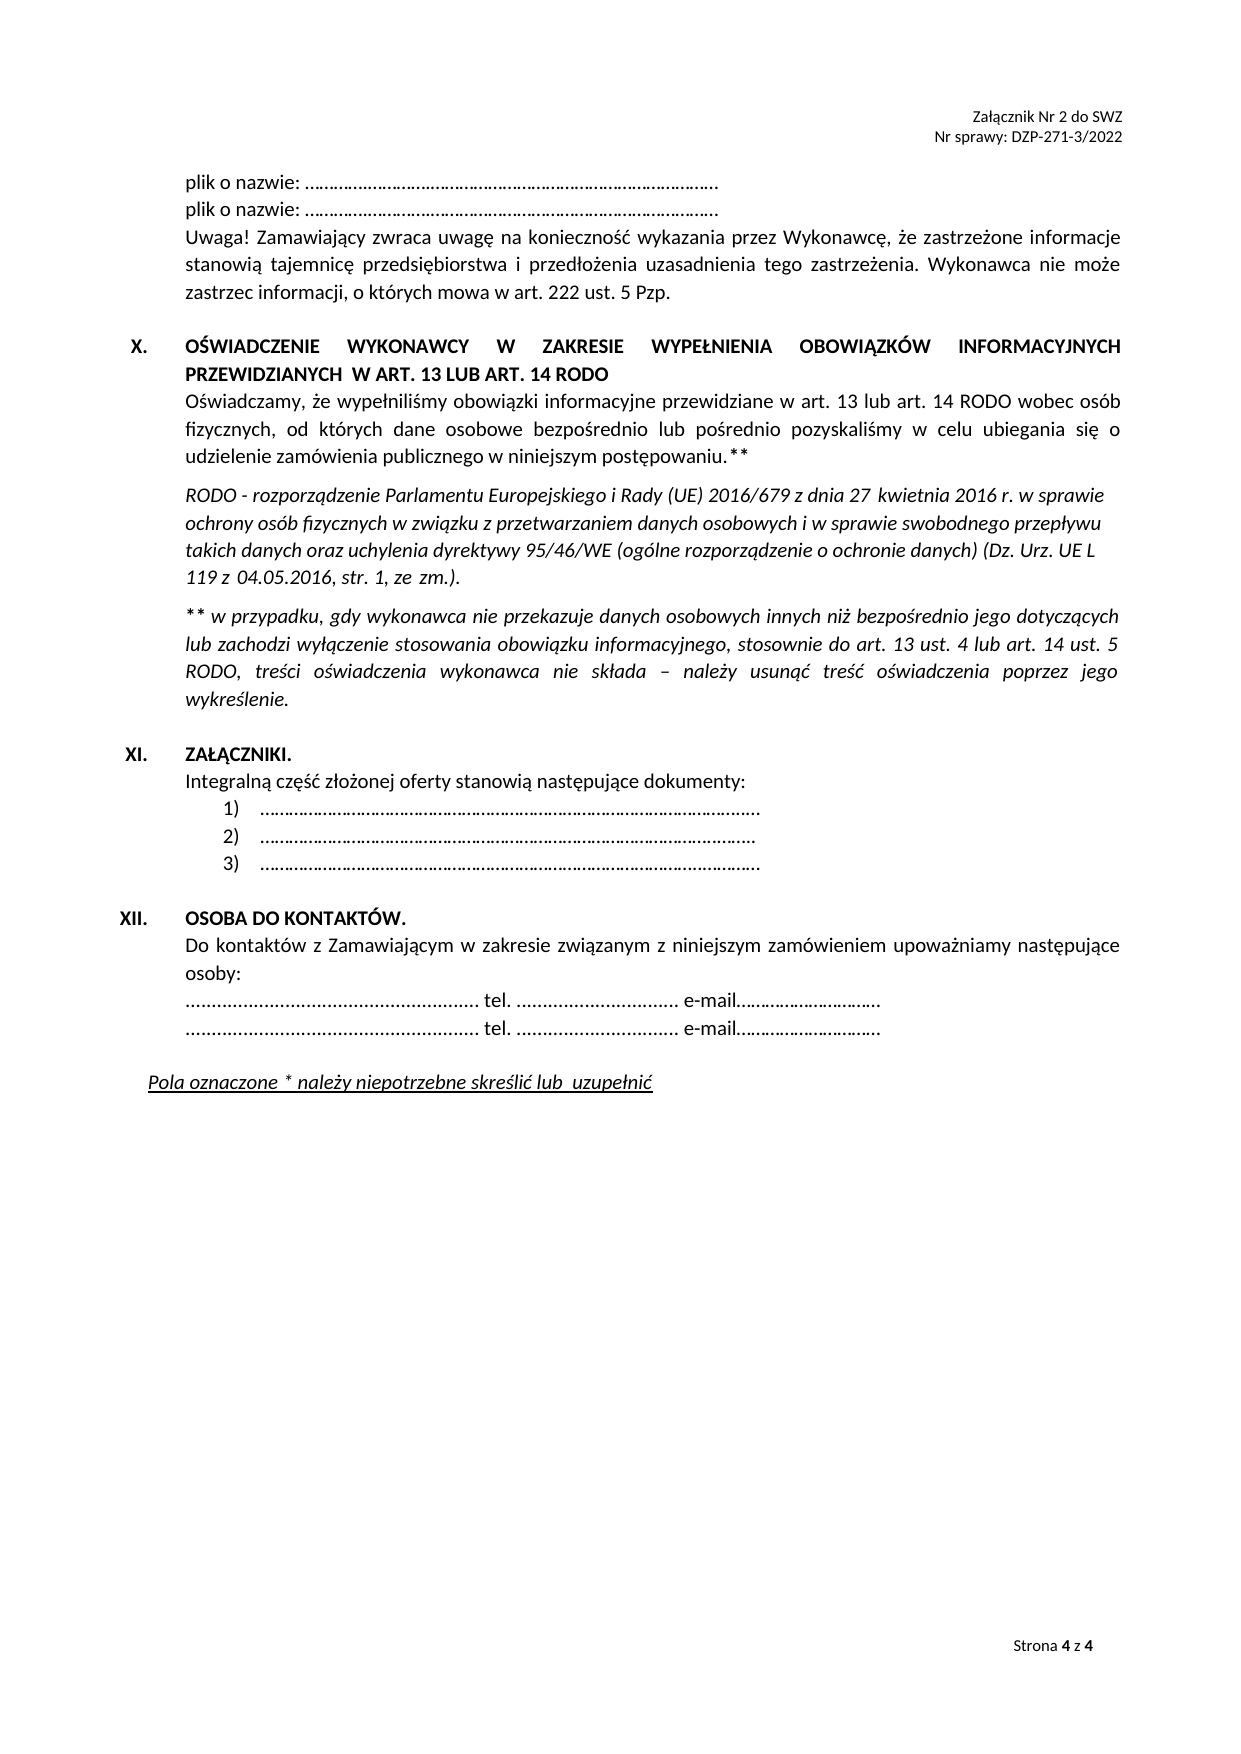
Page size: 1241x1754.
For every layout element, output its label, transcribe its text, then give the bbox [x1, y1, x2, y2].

list plik o nazwie: ………….………….…………………………………………………… [185, 197, 1122, 222]
text RODO - rozporządzenie Parlamentu Europejskiego i Rady (UE) 2016/679 z dnia 27 kwietnia 2016 r. w sprawie ochrony osób fizycznych w związku z przetwarzaniem danych osobowych i w sprawie swobodnego przepływu takich danych oraz uchylenia dyrektywy 95/46/WE (ogólne rozporządzenie o ochronie danych) (Dz. Urz. UE L 119 z 04.05.2016, str. 1, ze zm.). [185, 482, 1122, 590]
list ** w przypadku, gdy wykonawca nie przekazuje danych osobowych innych niż bezpośrednio jego dotyczących lub zachodzi wyłączenie stosowania obowiązku informacyjnego, stosownie do art. 13 ust. 4 lub art. 14 ust. 5 RODO, treści oświadczenia wykonawca nie składa – należy usunąć treść oświadczenia poprzez jego wykreślenie. [185, 604, 1122, 711]
list OŚWIADCZENIE WYKONAWCY W ZAKRESIE WYPEŁNIENIA OBOWIĄZKÓW INFORMACYJNYCH PRZEWIDZIANYCH W ART. 13 LUB ART. 14 RODO [148, 334, 1122, 386]
list ZAŁĄCZNIKI. [148, 741, 1122, 766]
text Integralną część złożonej oferty stanowią następujące dokumenty: [148, 768, 1122, 793]
list OSOBA DO KONTAKTÓW. [148, 905, 1122, 931]
text ........................................................ tel. ............................... e-mail………………………… [185, 1015, 1122, 1040]
text Oświadczamy, że wypełniliśmy obowiązki informacyjne przewidziane w art. 13 lub art. 14 RODO wobec osób fizycznych, od których dane osobowe bezpośrednio lub pośrednio pozyskaliśmy w celu ubiegania się o udzielenie zamówienia publicznego w niniejszym postępowaniu.** [185, 388, 1122, 469]
list ………………………………………………………………………………..………… [223, 850, 1122, 876]
list Do kontaktów z Zamawiającym w zakresie związanym z niniejszym zamówieniem upoważniamy następujące osoby: [185, 932, 1122, 985]
list plik o nazwie: ………….………….…………………………………………………… [185, 169, 1122, 195]
list …………………………………………………………………………………..…….. [223, 823, 1122, 848]
list Uwaga! Zamawiający zwraca uwagę na konieczność wykazania przez Wykonawcę, że zastrzeżone informacje stanowią tajemnicę przedsiębiorstwa i przedłożenia uzasadnienia tego zastrzeżenia. Wykonawca nie może zastrzec informacji, o których mowa w art. 222 ust. 5 Pzp. [185, 224, 1122, 304]
list ………………………………………………………………………………………..… [223, 796, 1122, 821]
text Pola oznaczone * należy niepotrzebne skreślić lub uzupełnić [148, 1069, 1122, 1095]
text ........................................................ tel. ............................... e-mail………………………… [185, 987, 1122, 1013]
